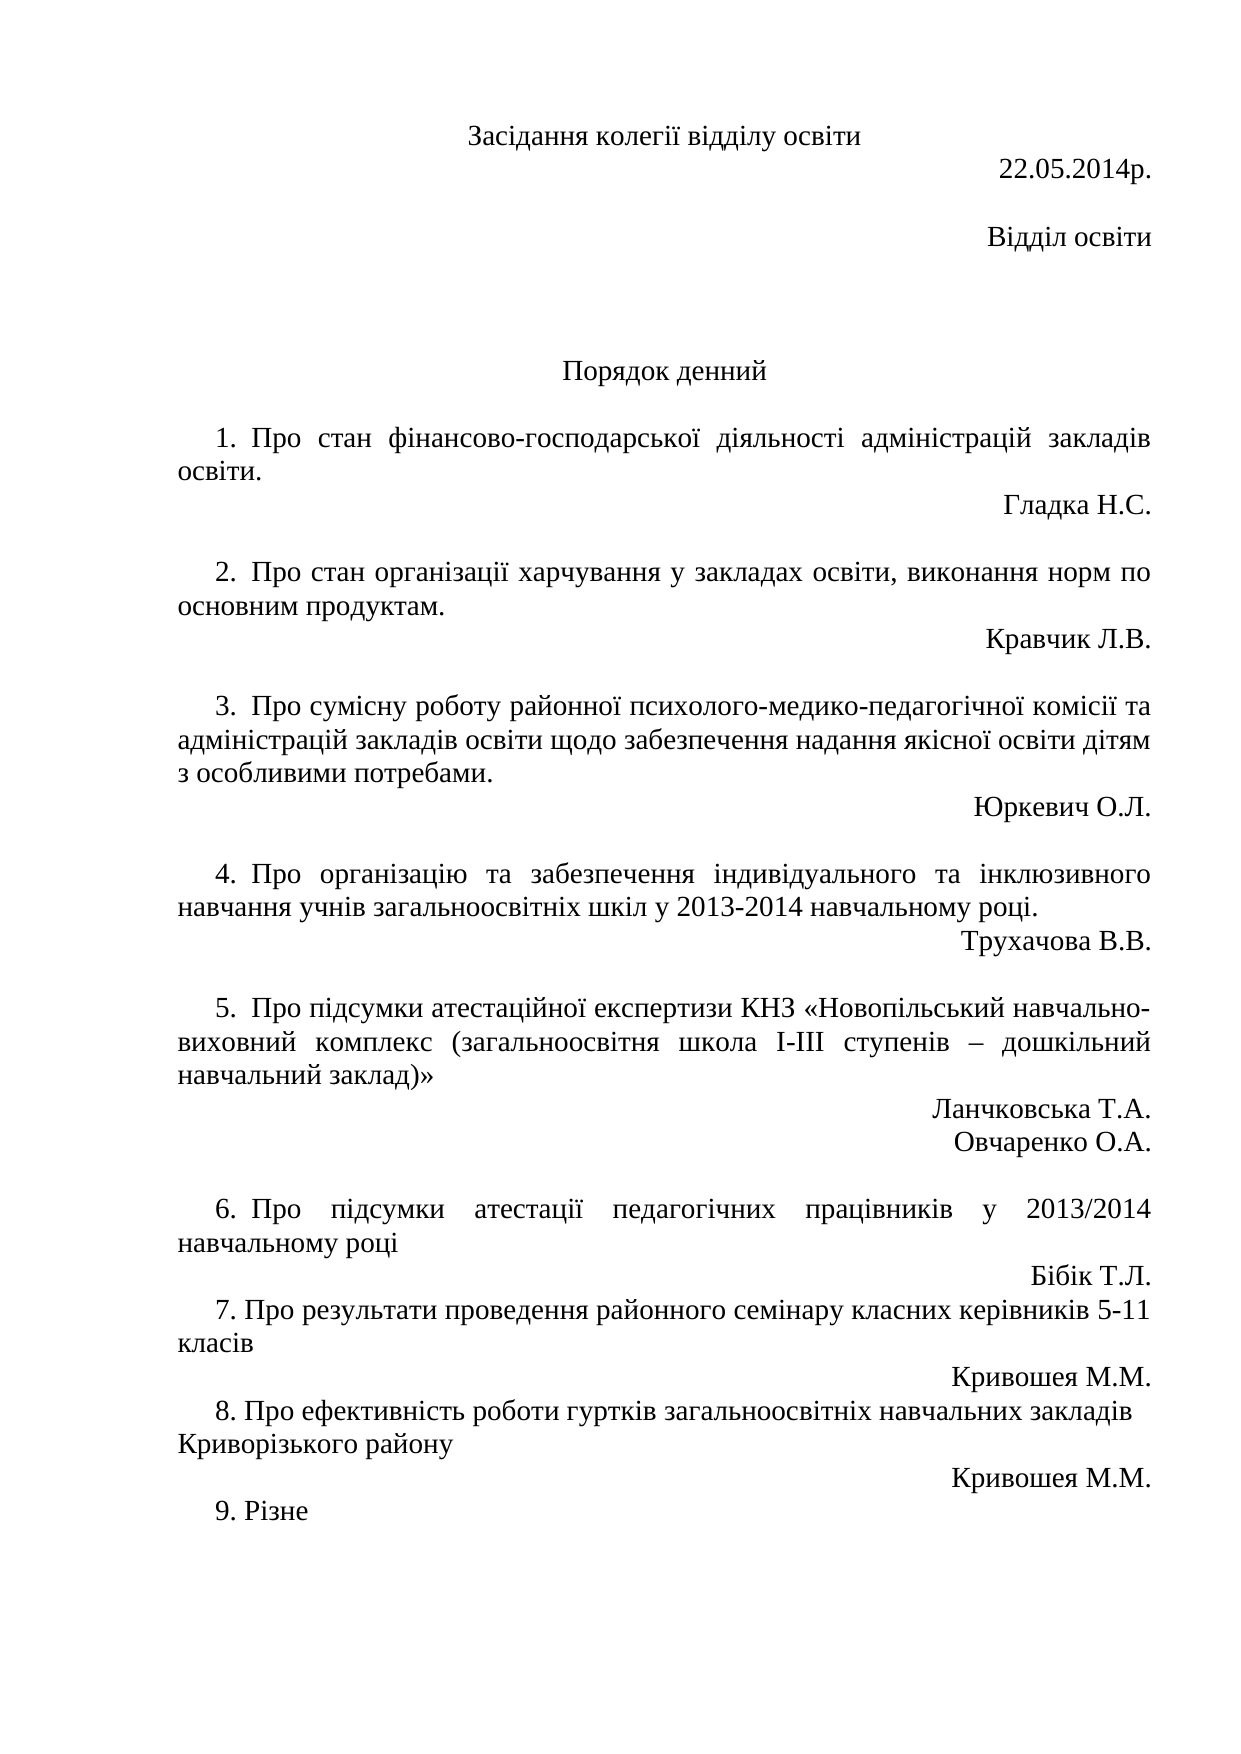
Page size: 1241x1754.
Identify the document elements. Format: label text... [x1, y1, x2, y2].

list Про підсумки атестації педагогічних працівників у 2013/2014 навчальному році [177, 1191, 1152, 1258]
text Засідання колегії відділу освіти [177, 118, 1152, 152]
list Гладка Н.С. [177, 487, 1152, 521]
text Юркевич О.Л. [215, 789, 1152, 822]
text Бібік Т.Л. [215, 1258, 1152, 1292]
text Трухачова В.В. [215, 923, 1152, 957]
list Про стан фінансово-господарської діяльності адміністрацій закладів освіти. [177, 420, 1152, 487]
list Кравчик Л.В. [177, 621, 1152, 655]
text 22.05.2014р. [177, 152, 1152, 185]
text Порядок денний [177, 353, 1152, 386]
text Кривошея М.М. [215, 1359, 1152, 1393]
list Про підсумки атестаційної експертизи КНЗ «Новопільський навчально-виховний комплекс (загальноосвітня школа І-ІІІ ступенів – дошкільний навчальний заклад)» [177, 990, 1152, 1091]
text Овчаренко О.А. [215, 1124, 1152, 1158]
text 7. Про результати проведення районного семінару класних керівників 5-11 класів [177, 1292, 1152, 1359]
list Про організацію та забезпечення індивідуального та інклюзивного навчання учнів загальноосвітніх шкіл у 2013-2014 навчальному році. [177, 856, 1152, 923]
text Відділ освіти [177, 219, 1152, 252]
list Про сумісну роботу районної психолого-медико-педагогічної комісії та адміністрацій закладів освіти щодо забезпечення надання якісної освіти дітям з особливими потребами. [177, 688, 1152, 789]
text 9. Різне [215, 1493, 1152, 1527]
text Кривошея М.М. [215, 1460, 1152, 1493]
text Ланчковська Т.А. [215, 1091, 1152, 1124]
list Про стан організації харчування у закладах освіти, виконання норм по основним продуктам. [177, 554, 1152, 621]
text 8. Про ефективність роботи гуртків загальноосвітніх навчальних закладів [177, 1393, 1152, 1426]
text Криворізького району [177, 1426, 1152, 1460]
